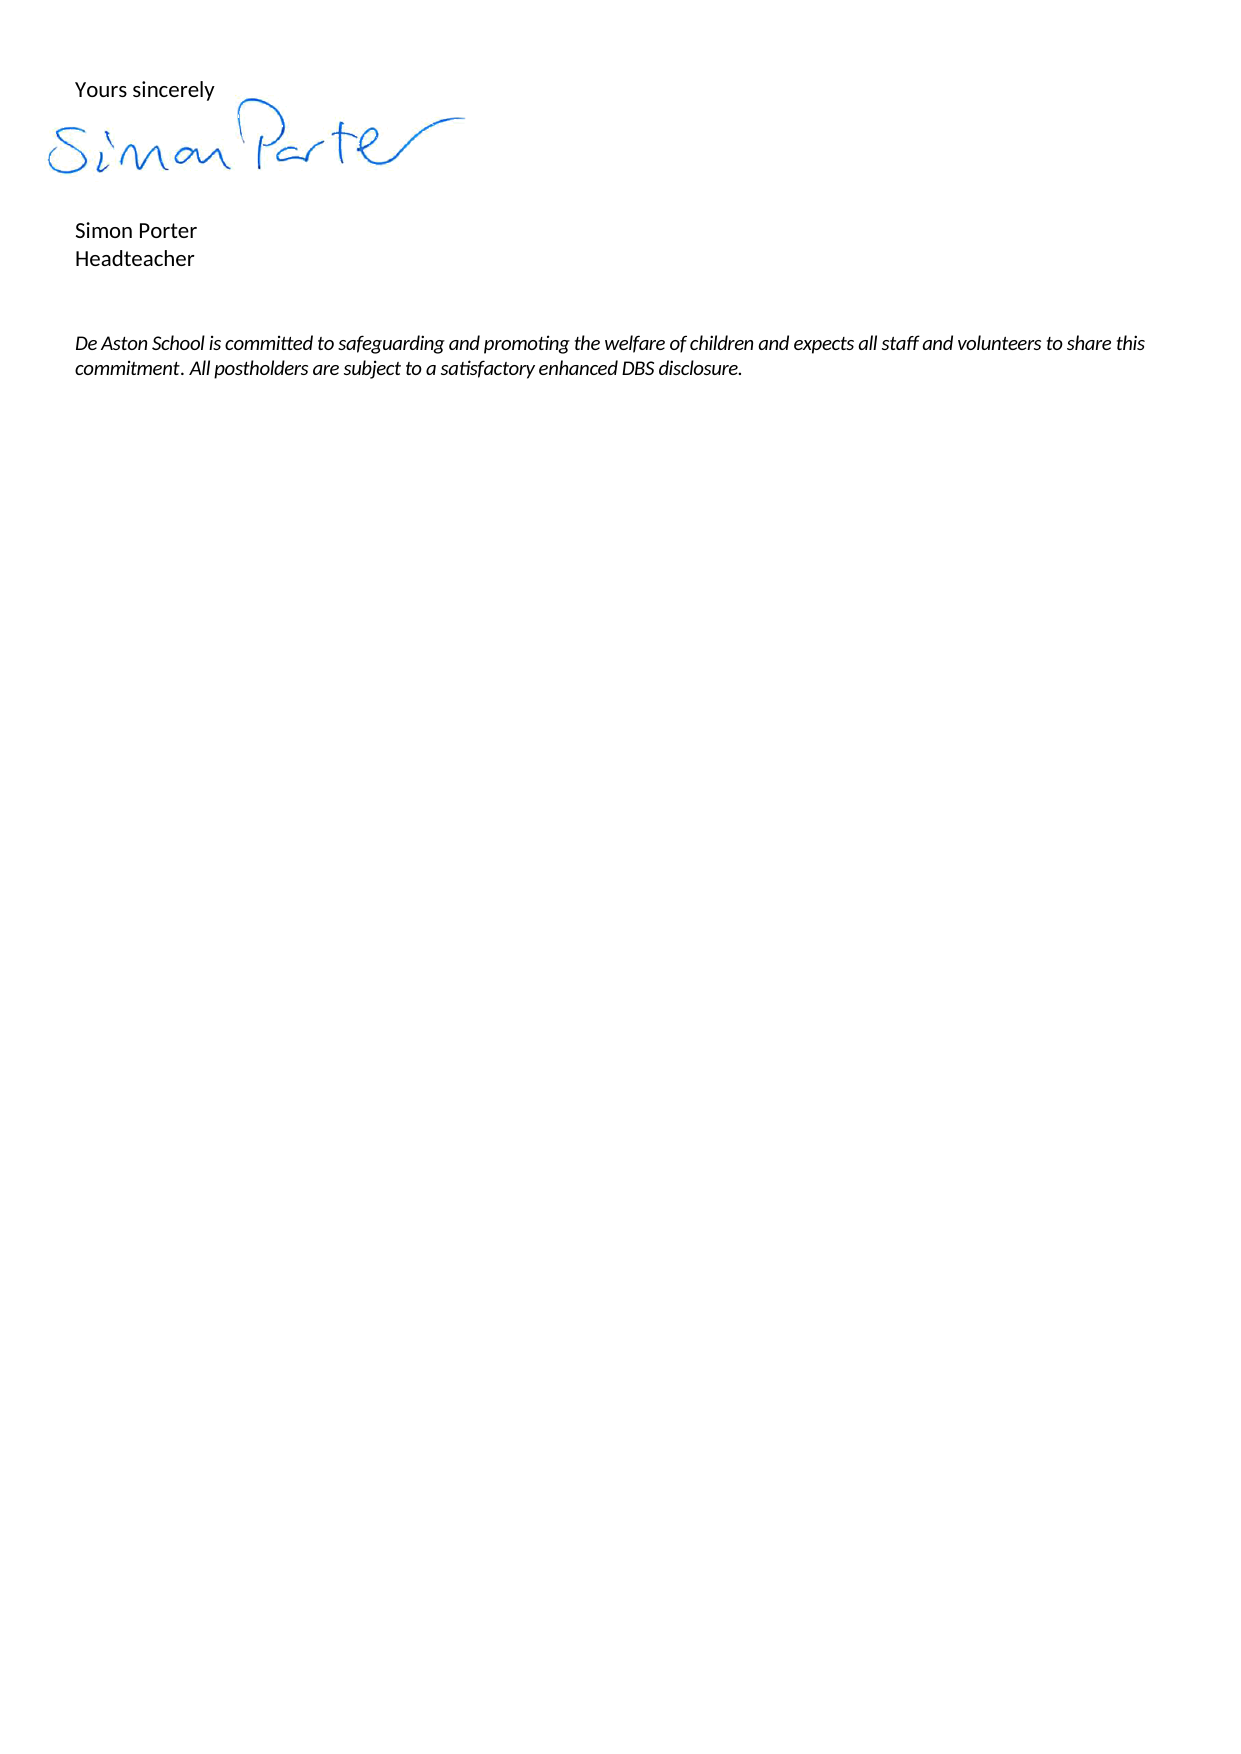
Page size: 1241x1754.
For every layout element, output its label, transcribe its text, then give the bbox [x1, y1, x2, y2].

text De Aston School is committed to safeguarding and promoting the welfare of children and expects all staff and volunteers to share this commitment. All postholders are subject to a satisfactory enhanced DBS disclosure. [75, 330, 1165, 381]
text Simon Porter [75, 217, 1165, 244]
text Headteacher [75, 244, 1165, 273]
text Yours sincerely [75, 75, 1165, 103]
